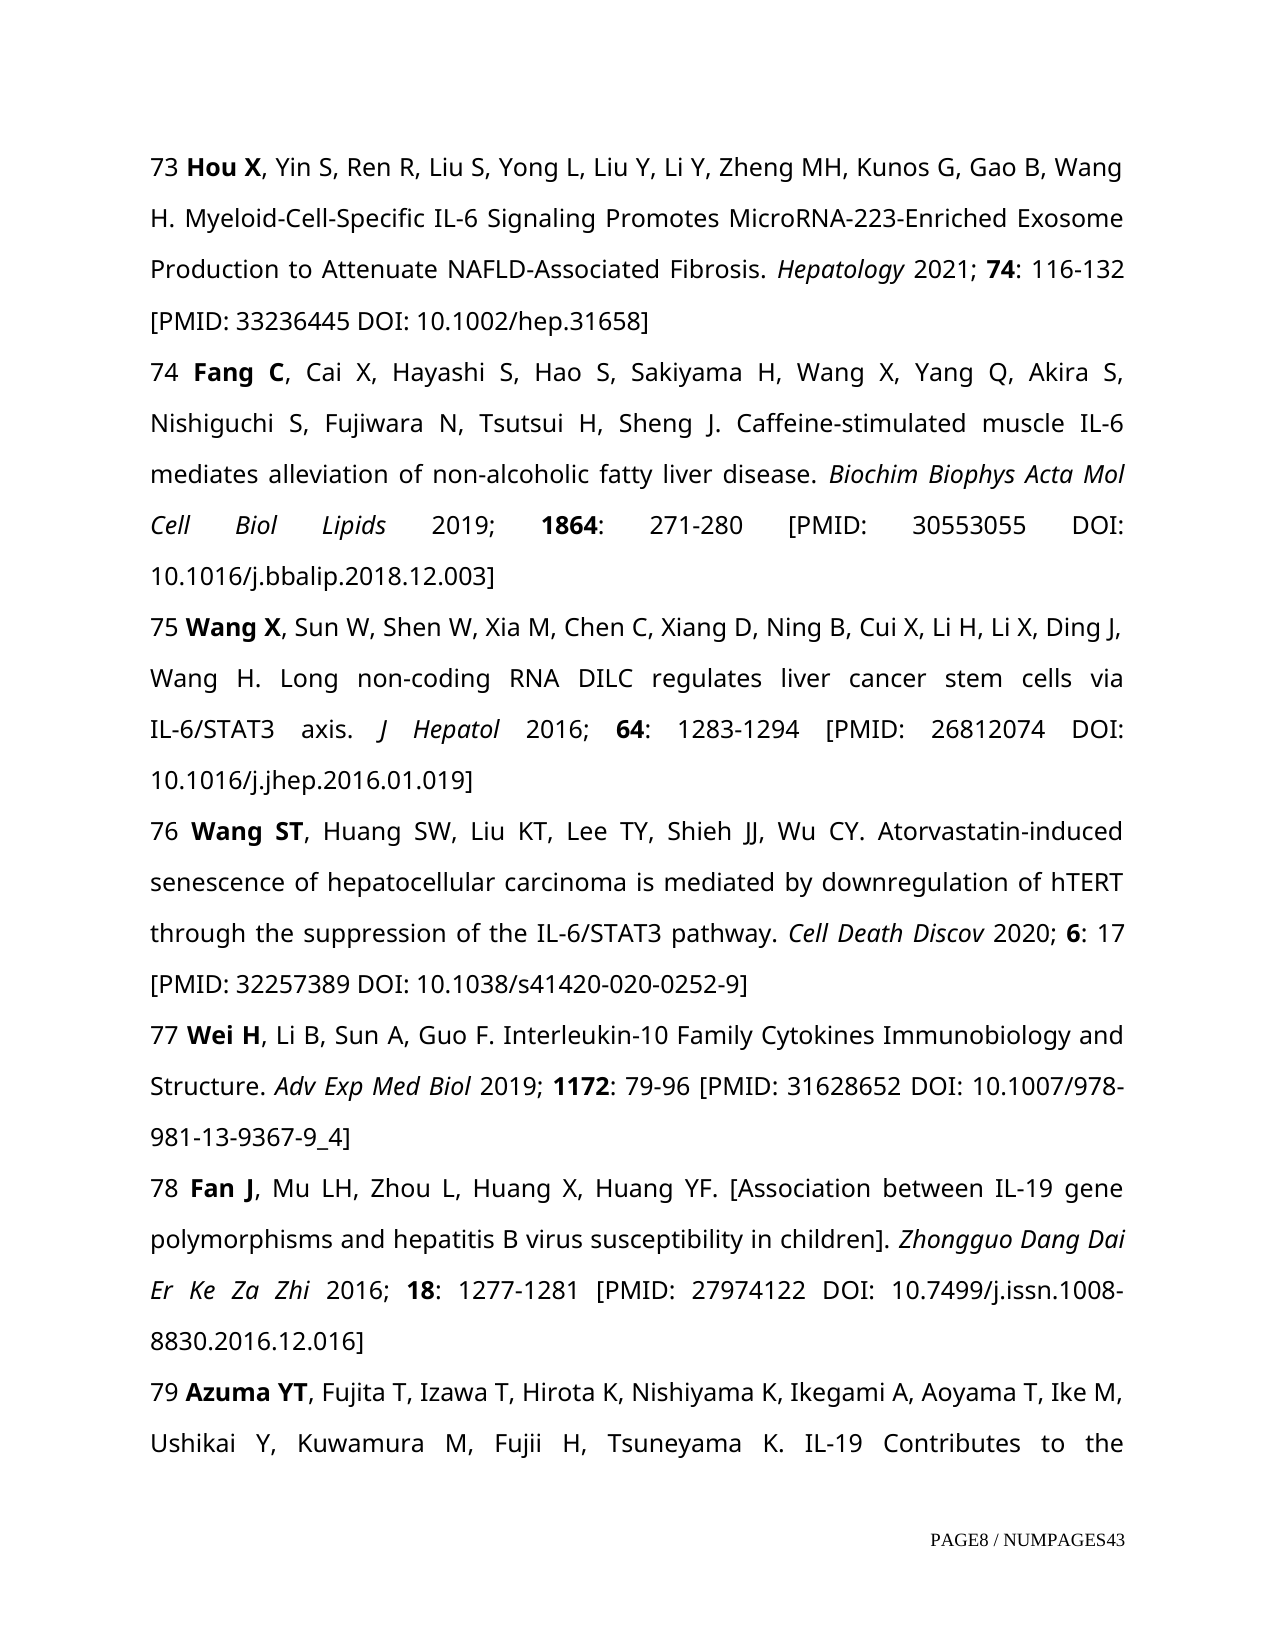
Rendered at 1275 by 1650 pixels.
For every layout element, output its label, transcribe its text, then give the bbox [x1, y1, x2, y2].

text 75 Wang X, Sun W, Shen W, Xia M, Chen C, Xiang D, Ning B, Cui X, Li H, Li X, Ding J, Wang H. Long non-coding RNA DILC regulates liver cancer stem cells via IL-6/STAT3 axis. J Hepatol 2016; 64: 1283-1294 [PMID: 26812074 DOI: 10.1016/j.jhep.2016.01.019] [150, 609, 1125, 797]
text 78 Fan J, Mu LH, Zhou L, Huang X, Huang YF. [Association between IL-19 gene polymorphisms and hepatitis B virus susceptibility in children]. Zhongguo Dang Dai Er Ke Za Zhi 2016; 18: 1277-1281 [PMID: 27974122 DOI: 10.7499/j.issn.1008-8830.2016.12.016] [150, 1171, 1125, 1358]
text 73 Hou X, Yin S, Ren R, Liu S, Yong L, Liu Y, Li Y, Zheng MH, Kunos G, Gao B, Wang H. Myeloid-Cell-Specific IL-6 Signaling Promotes MicroRNA-223-Enriched Exosome Production to Attenuate NAFLD-Associated Fibrosis. Hepatology 2021; 74: 116-132 [PMID: 33236445 DOI: 10.1002/hep.31658] [150, 150, 1125, 337]
text 74 Fang C, Cai X, Hayashi S, Hao S, Sakiyama H, Wang X, Yang Q, Akira S, Nishiguchi S, Fujiwara N, Tsutsui H, Sheng J. Caffeine-stimulated muscle IL-6 mediates alleviation of non-alcoholic fatty liver disease. Biochim Biophys Acta Mol Cell Biol Lipids 2019; 1864: 271-280 [PMID: 30553055 DOI: 10.1016/j.bbalip.2018.12.003] [150, 354, 1125, 592]
text 76 Wang ST, Huang SW, Liu KT, Lee TY, Shieh JJ, Wu CY. Atorvastatin-induced senescence of hepatocellular carcinoma is mediated by downregulation of hTERT through the suppression of the IL-6/STAT3 pathway. Cell Death Discov 2020; 6: 17 [PMID: 32257389 DOI: 10.1038/s41420-020-0252-9] [150, 813, 1125, 1001]
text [150, 1375, 1125, 1460]
text 77 Wei H, Li B, Sun A, Guo F. Interleukin-10 Family Cytokines Immunobiology and Structure. Adv Exp Med Biol 2019; 1172: 79-96 [PMID: 31628652 DOI: 10.1007/978-981-13-9367-9_4] [150, 1018, 1125, 1154]
